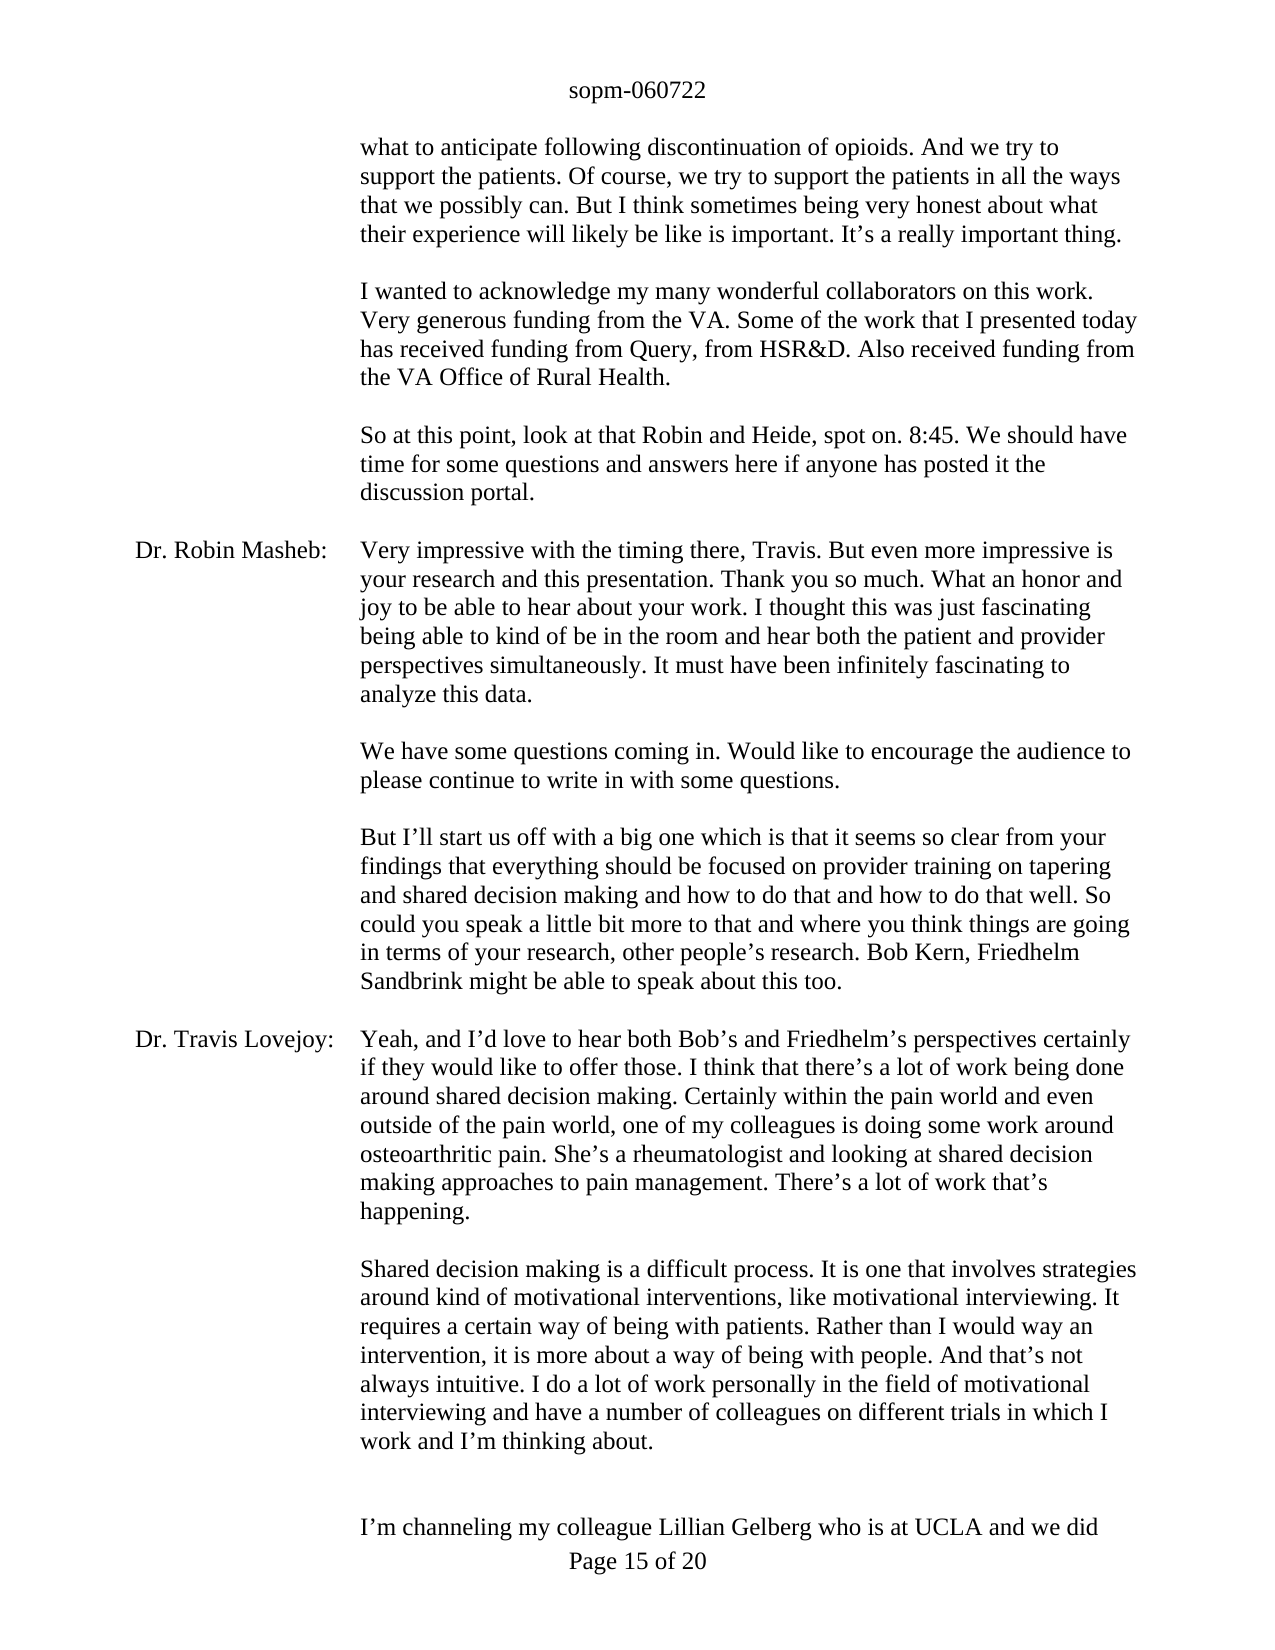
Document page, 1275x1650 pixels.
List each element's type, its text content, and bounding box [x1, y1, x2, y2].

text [135, 1024, 1140, 1541]
text Dr. Robin Masheb: Very impressive with the timing there, Travis. But even more impressive is your research and this presentation. Thank you so much. What an honor and joy to be able to hear about your work. I thought this was just fascinating being able to kind of be in the room and hear both the patient and provider perspectives simultaneously. It must have been infinitely fascinating to analyze this data. We have some questions coming in. Would like to encourage the audience to please continue to write in with some questions. But I’ll start us off with a big one which is that it seems so clear from your findings that everything should be focused on provider training on tapering and shared decision making and how to do that and how to do that well. So could you speak a little bit more to that and where you think things are going in terms of your research, other people’s research. Bob Kern, Friedhelm Sandbrink might be able to speak about this too. [135, 535, 1140, 995]
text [135, 132, 1140, 506]
